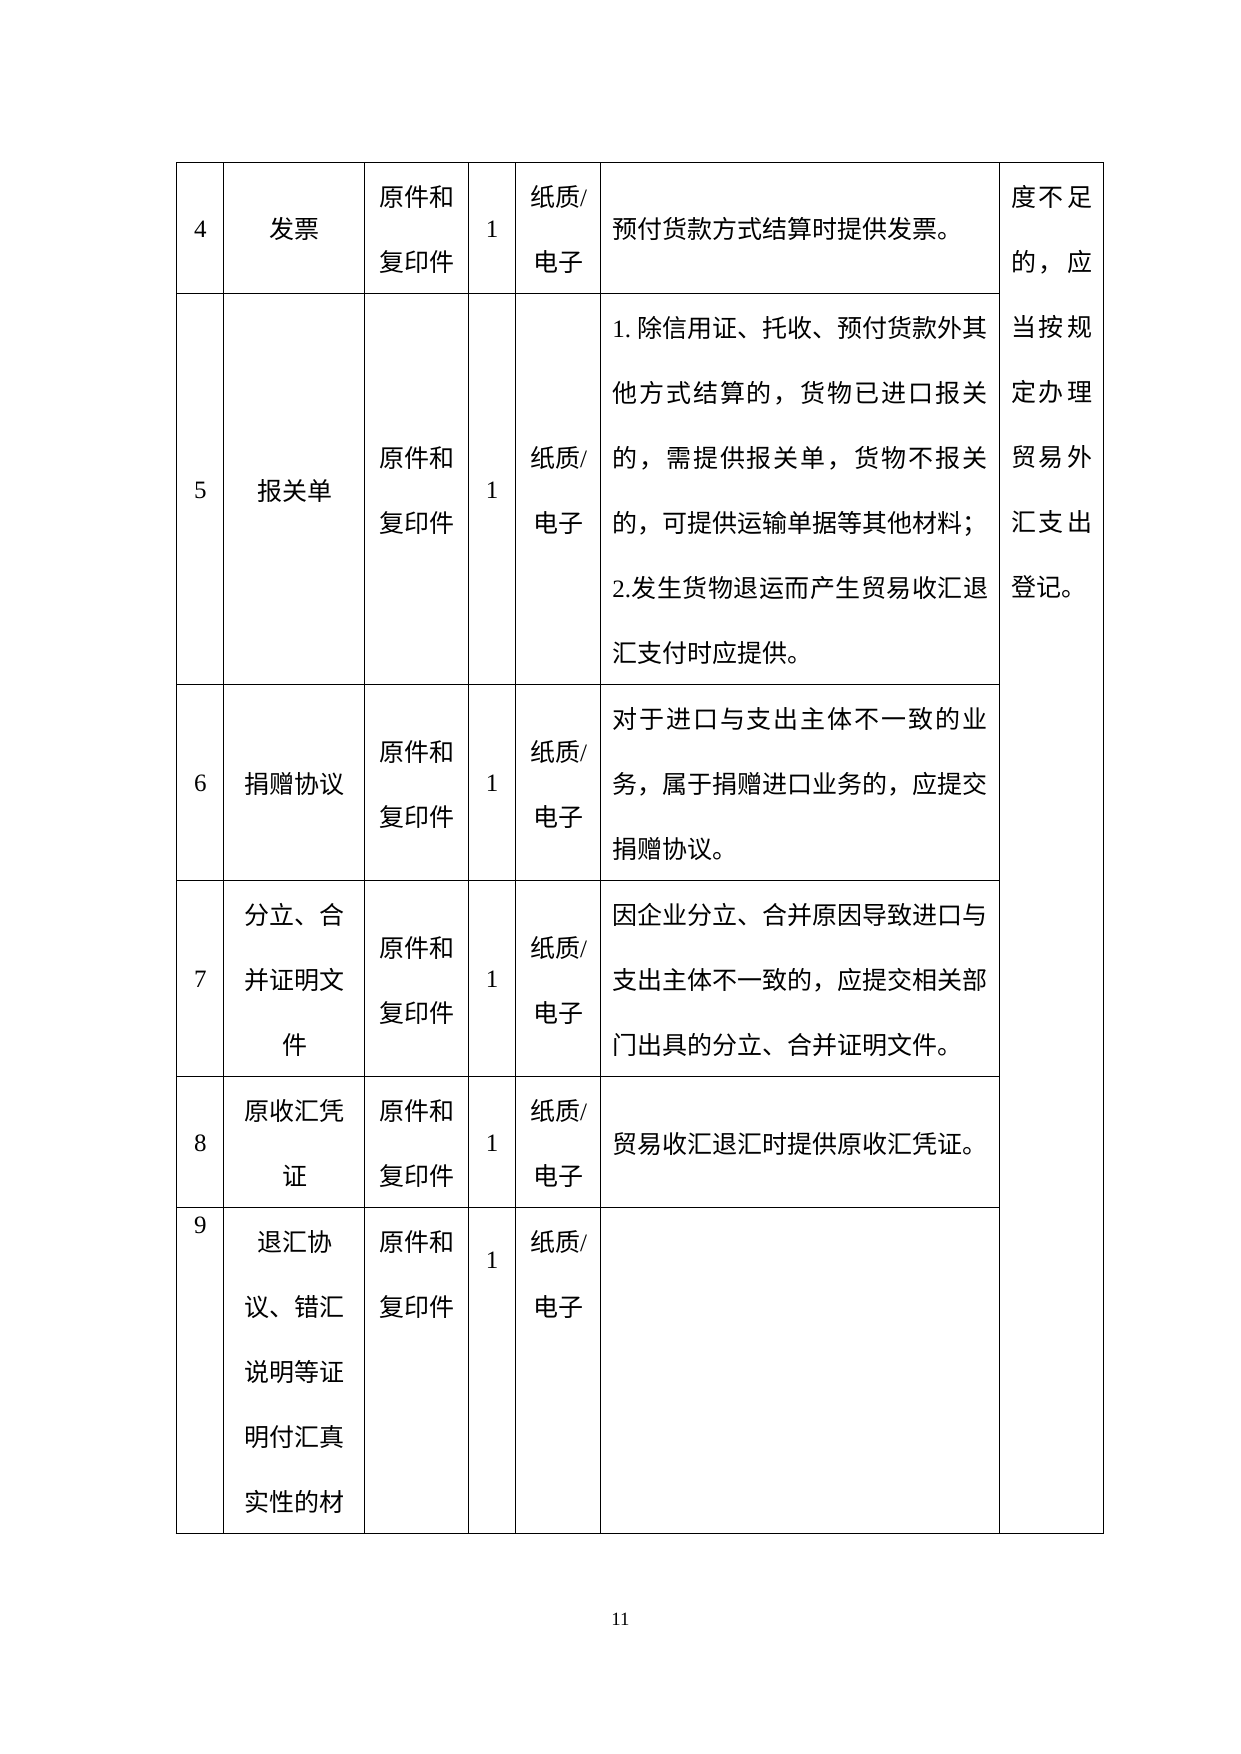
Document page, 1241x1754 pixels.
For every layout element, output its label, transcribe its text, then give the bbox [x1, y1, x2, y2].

table_cell [601, 1208, 999, 1533]
table_cell 预付货款方式结算时提供发票。 [601, 163, 999, 293]
table_cell 报关单 [224, 294, 364, 684]
table_cell 捐赠协议 [224, 685, 364, 880]
table_cell 对于进口与支出主体不一致的业务，属于捐赠进口业务的，应提交捐赠协议。 [601, 685, 999, 880]
table_cell 纸质/电子 [516, 163, 600, 293]
table_cell 原收汇凭证 [224, 1077, 364, 1207]
table_cell 原件和复印件 [365, 881, 468, 1076]
table_cell 9 [177, 1208, 223, 1533]
table_cell 1. 除信用证、托收、预付货款外其他方式结算的，货物已进口报关的，需提供报关单，货物不报关的，可提供运输单据等其他材料；2.发生货物退运而产生贸易收汇退汇支付时应提供。 [601, 294, 999, 684]
table_cell 6 [177, 685, 223, 880]
table_cell 原件和复印件 [365, 163, 468, 293]
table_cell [224, 1208, 364, 1533]
table_cell 纸质/电子 [516, 1208, 600, 1533]
table_cell 5 [177, 294, 223, 684]
table_cell 纸质/电子 [516, 294, 600, 684]
table_cell 1 [469, 1208, 515, 1533]
table_cell 贸易收汇退汇时提供原收汇凭证。 [601, 1077, 999, 1207]
table_cell 1 [469, 163, 515, 293]
table_cell 8 [177, 1077, 223, 1207]
table_cell 纸质/电子 [516, 1077, 600, 1207]
table_cell 1 [469, 881, 515, 1076]
table_cell 原件和复印件 [365, 685, 468, 880]
table_cell 纸质/电子 [516, 881, 600, 1076]
table_cell 原件和复印件 [365, 1208, 468, 1533]
table_cell 1 [469, 1077, 515, 1207]
table_cell 1 [469, 294, 515, 684]
table_cell 原件和复印件 [365, 1077, 468, 1207]
table_cell 原件和复印件 [365, 294, 468, 684]
table_cell 1 [469, 685, 515, 880]
table_cell 4 [177, 163, 223, 293]
table_cell 纸质/电子 [516, 685, 600, 880]
table_cell 因企业分立、合并原因导致进口与支出主体不一致的，应提交相关部门出具的分立、合并证明文件。 [601, 881, 999, 1076]
table_cell 分立、合并证明文件 [224, 881, 364, 1076]
table_cell 发票 [224, 163, 364, 293]
table_cell 7 [177, 881, 223, 1076]
